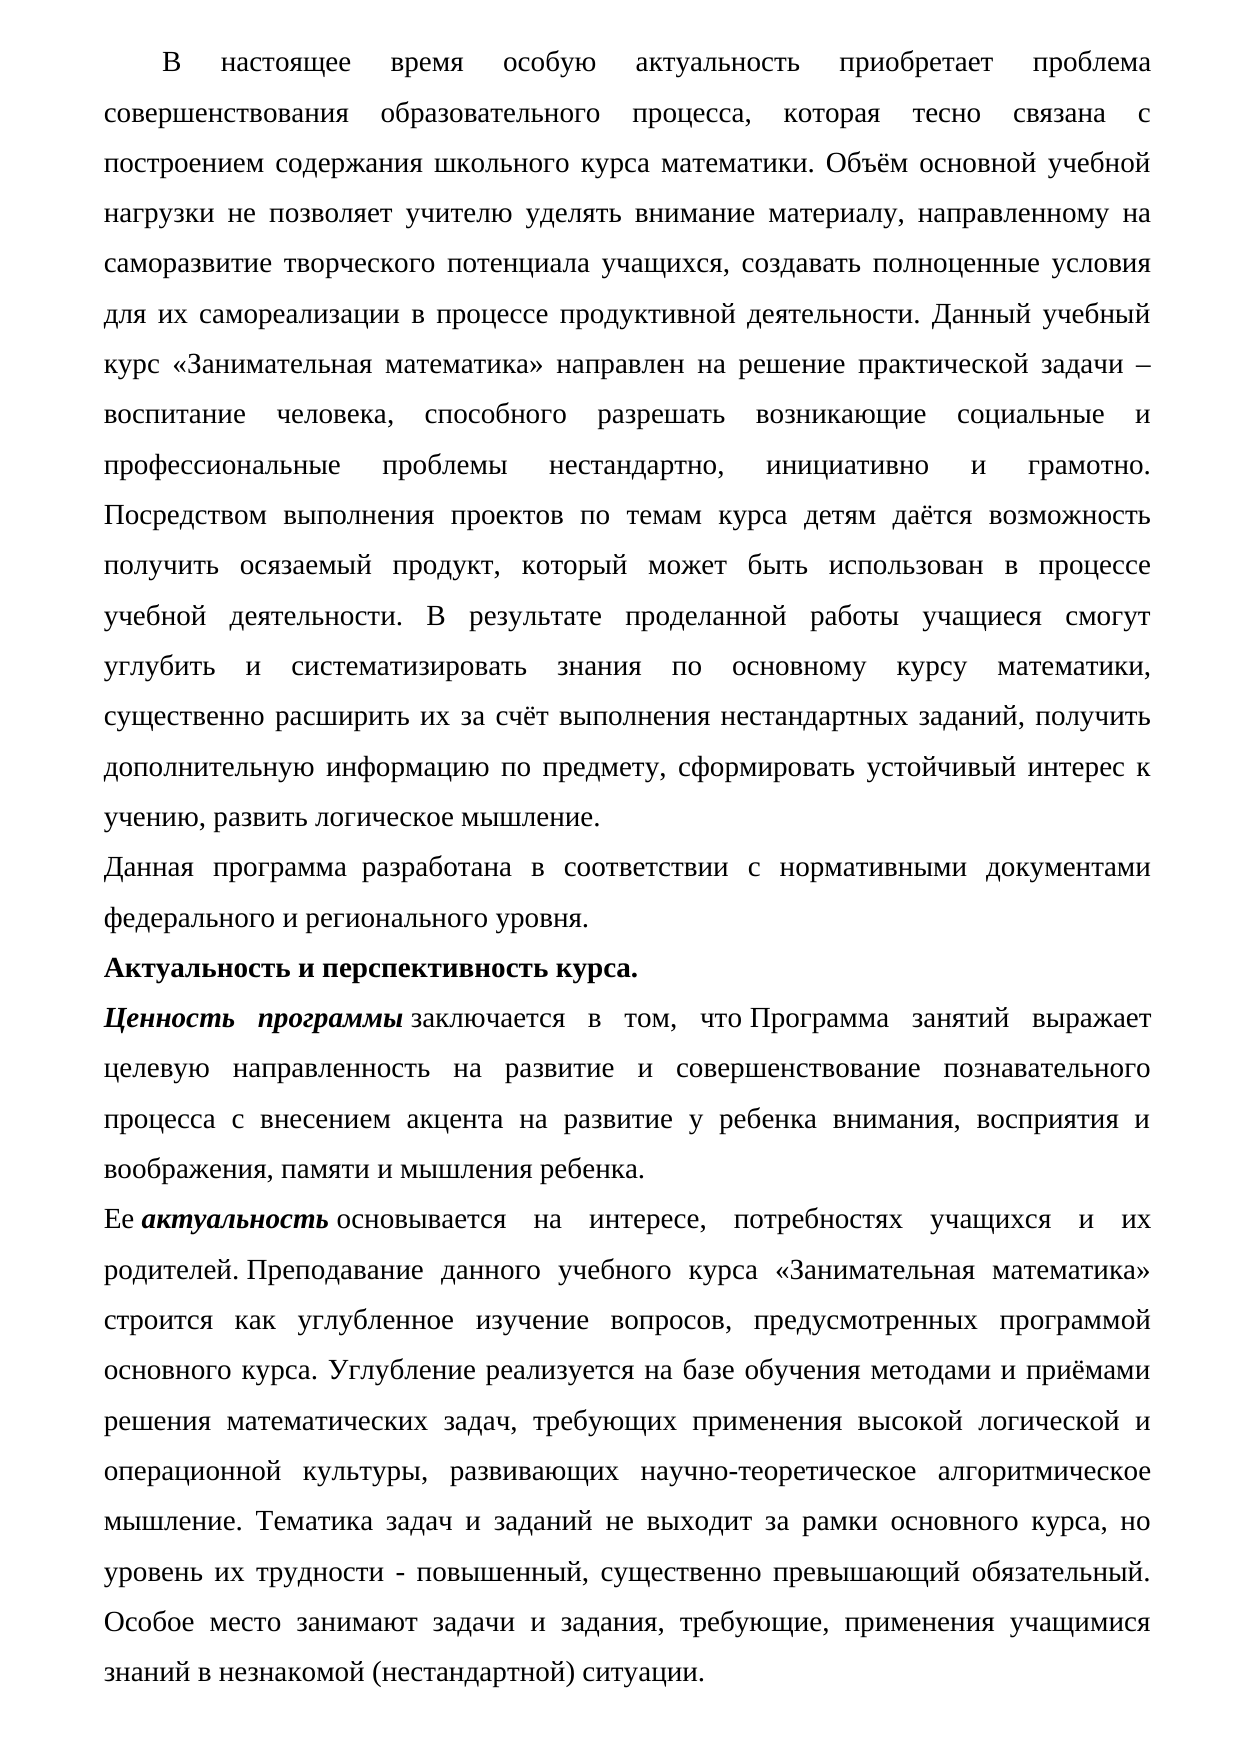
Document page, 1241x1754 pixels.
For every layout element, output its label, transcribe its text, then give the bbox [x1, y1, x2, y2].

text Ценность программы заключается в том, что Программа занятий выражает целевую направленность на развитие и совершенствование познавательного процесса с внесением акцента на развитие у ребенка внимания, восприятия и воображения, памяти и мышления ребенка. [103, 1000, 1152, 1185]
text Данная программа разработана в соответствии с нормативными документами федерального и регионального уровня. [103, 849, 1152, 933]
text В настоящее время особую актуальность приобретает проблема совершенствования образовательного процесса, которая тесно связана с построением содержания школьного курса математики. Объём основной учебной нагрузки не позволяет учителю уделять внимание материалу, направленному на саморазвитие творческого потенциала учащихся, создавать полноценные условия для их самореализации в процессе продуктивной деятельности. Данный учебный курс «Занимательная математика» направлен на решение практической задачи – воспитание человека, способного разрешать возникающие социальные и профессиональные проблемы нестандартно, инициативно и грамотно. Посредством выполнения проектов по темам курса детям даётся возможность получить осязаемый продукт, который может быть использован в процессе учебной деятельности. В результате проделанной работы учащиеся смогут углубить и систематизировать знания по основному курсу математики, существенно расширить их за счёт выполнения нестандартных заданий, получить дополнительную информацию по предмету, сформировать устойчивый интерес к учению, развить логическое мышление. [103, 44, 1152, 833]
text Ее актуальность основывается на интересе, потребностях учащихся и их родителей. Преподавание данного учебного курса «Занимательная математика» строится как углубленное изучение вопросов, предусмотренных программой основного курса. Углубление реализуется на базе обучения методами и приёмами решения математических задач, требующих применения высокой логической и операционной культуры, развивающих научно-теоретическое алгоритмическое мышление. Тематика задач и заданий не выходит за рамки основного курса, но уровень их трудности - повышенный, существенно превышающий обязательный. Особое место занимают задачи и задания, требующие, применения учащимися знаний в незнакомой (нестандартной) ситуации. [103, 1202, 1152, 1688]
text Актуальность и перспективность курса. [103, 950, 1152, 983]
